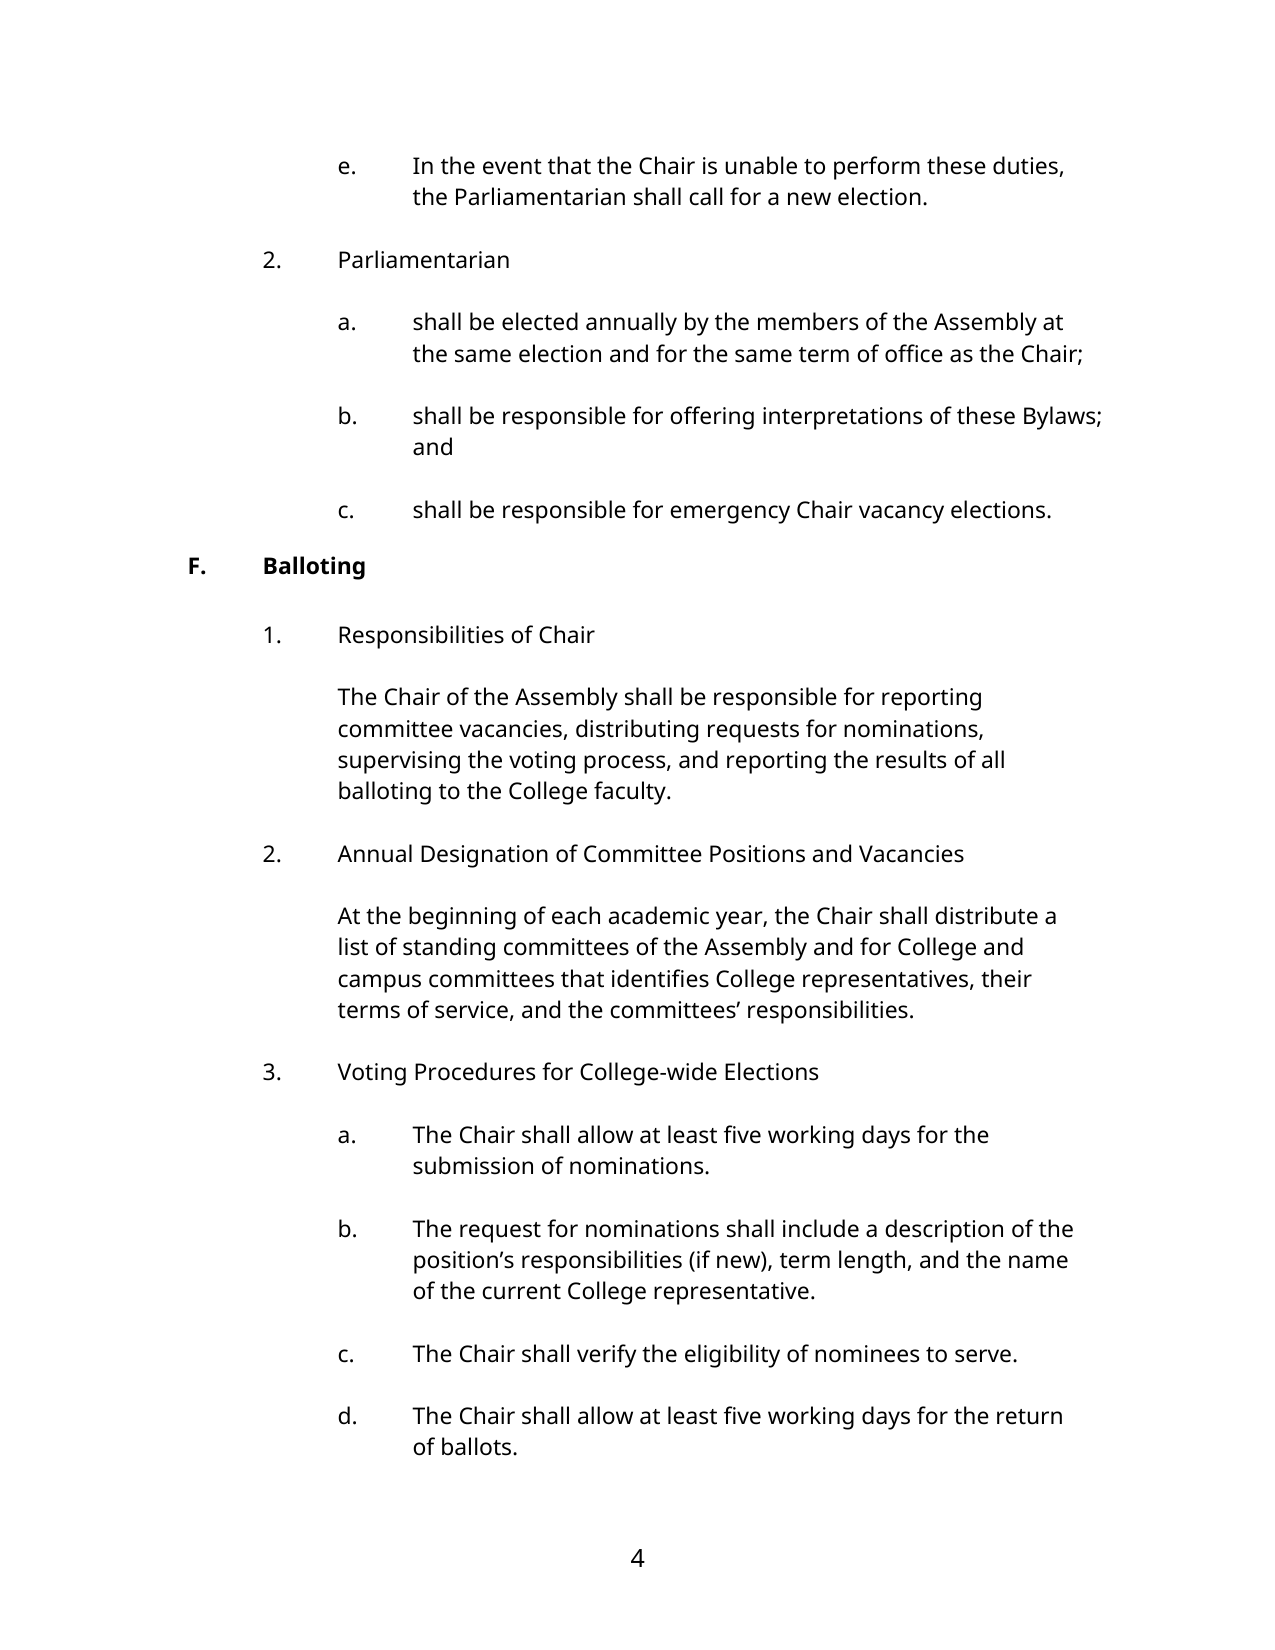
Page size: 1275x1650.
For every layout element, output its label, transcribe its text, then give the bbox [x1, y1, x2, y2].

text b. shall be responsible for offering interpretations of these Bylaws; and [337, 400, 1125, 462]
text c. The Chair shall verify the eligibility of nominees to serve. [337, 1337, 1087, 1369]
text e. In the event that the Chair is unable to perform these duties, the Parliamentarian shall call for a new election. [337, 150, 1087, 212]
text 3. Voting Procedures for College-wide Elections [262, 1056, 1087, 1087]
text 1. Responsibilities of Chair [187, 619, 1087, 650]
text a. The Chair shall allow at least five working days for the submission of nominations. [337, 1119, 1087, 1181]
text a. shall be elected annually by the members of the Assembly at the same election and for the same term of office as the Chair; [337, 306, 1087, 369]
text d. The Chair shall allow at least five working days for the return of ballots. [337, 1400, 1087, 1462]
subtitle F. Balloting [187, 550, 1112, 581]
text 2. Annual Designation of Committee Positions and Vacancies [187, 837, 1087, 869]
text b. The request for nominations shall include a description of the position’s responsibilities (if new), term length, and the name of the current College representative. [337, 1212, 1087, 1306]
text The Chair of the Assembly shall be responsible for reporting committee vacancies, distributing requests for nominations, supervising the voting process, and reporting the results of all balloting to the College faculty. [337, 681, 1087, 806]
text 2. Parliamentarian [187, 244, 1087, 275]
text c. shall be responsible for emergency Chair vacancy elections. [337, 494, 1125, 525]
text At the beginning of each academic year, the Chair shall distribute a list of standing committees of the Assembly and for College and campus committees that identifies College representatives, their terms of service, and the committees’ responsibilities. [337, 900, 1087, 1025]
